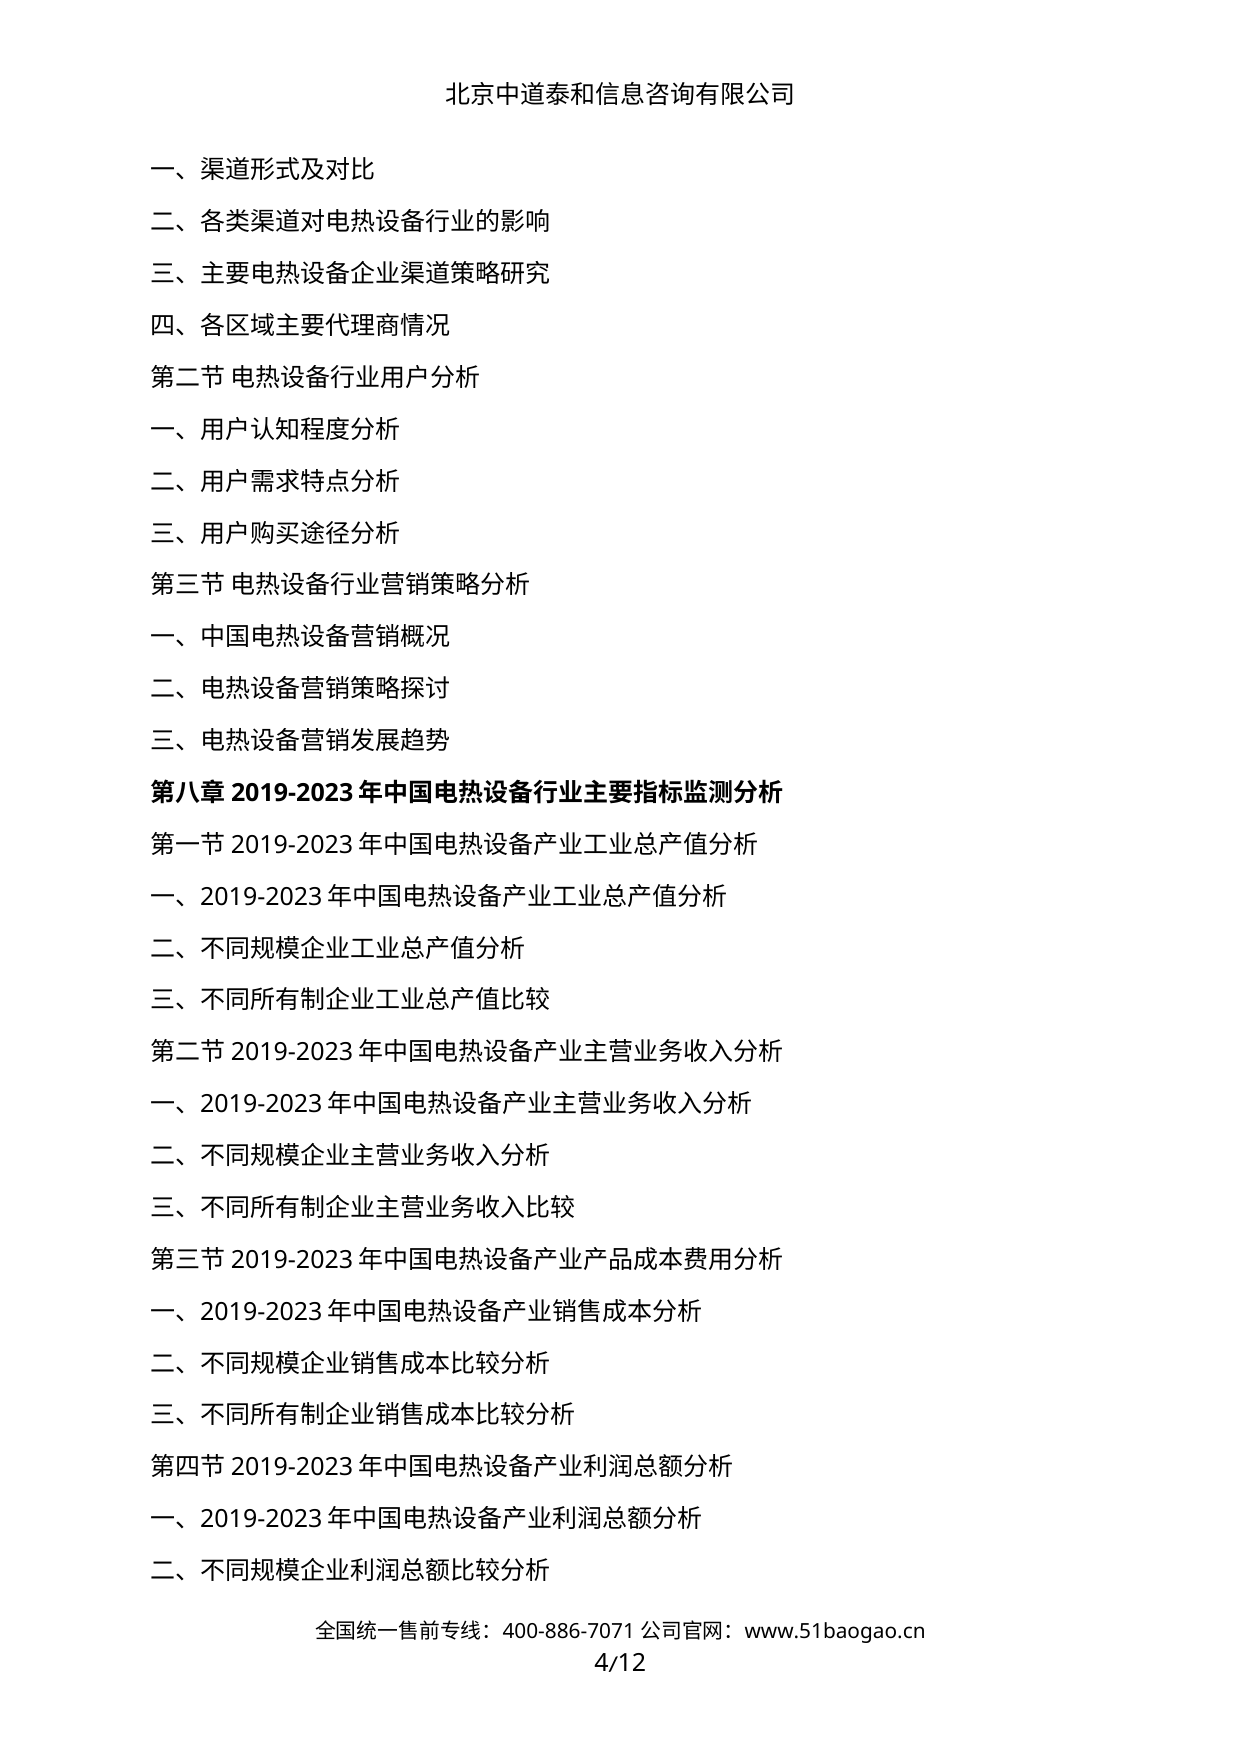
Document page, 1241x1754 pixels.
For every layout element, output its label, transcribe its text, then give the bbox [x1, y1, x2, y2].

text 二、电热设备营销策略探讨 [150, 669, 1090, 705]
text 一、2019-2023年中国电热设备产业工业总产值分析 [150, 876, 1090, 912]
text 二、不同规模企业销售成本比较分析 [150, 1343, 1090, 1379]
text 三、不同所有制企业主营业务收入比较 [150, 1187, 1090, 1224]
text 三、电热设备营销发展趋势 [150, 721, 1090, 757]
text 二、不同规模企业工业总产值分析 [150, 928, 1090, 964]
text 第八章 2019-2023年中国电热设备行业主要指标监测分析 [150, 772, 1090, 809]
text 一、2019-2023年中国电热设备产业利润总额分析 [150, 1499, 1090, 1535]
text 三、用户购买途径分析 [150, 513, 1090, 549]
text 一、2019-2023年中国电热设备产业主营业务收入分析 [150, 1084, 1090, 1120]
text 第二节 2019-2023年中国电热设备产业主营业务收入分析 [150, 1032, 1090, 1068]
text 第一节 2019-2023年中国电热设备产业工业总产值分析 [150, 824, 1090, 861]
text 第四节 2019-2023年中国电热设备产业利润总额分析 [150, 1447, 1090, 1483]
text 三、不同所有制企业销售成本比较分析 [150, 1395, 1090, 1431]
text 三、不同所有制企业工业总产值比较 [150, 980, 1090, 1016]
text 一、中国电热设备营销概况 [150, 617, 1090, 653]
text 一、渠道形式及对比 [150, 150, 1090, 186]
text 一、2019-2023年中国电热设备产业销售成本分析 [150, 1291, 1090, 1327]
text 第三节 电热设备行业营销策略分析 [150, 565, 1090, 601]
text 二、各类渠道对电热设备行业的影响 [150, 202, 1090, 238]
text 第三节 2019-2023年中国电热设备产业产品成本费用分析 [150, 1239, 1090, 1276]
text 二、不同规模企业利润总额比较分析 [150, 1551, 1090, 1587]
text 三、主要电热设备企业渠道策略研究 [150, 254, 1090, 290]
text 二、用户需求特点分析 [150, 461, 1090, 497]
text 四、各区域主要代理商情况 [150, 306, 1090, 342]
text 一、用户认知程度分析 [150, 409, 1090, 446]
text 二、不同规模企业主营业务收入分析 [150, 1136, 1090, 1172]
text 第二节 电热设备行业用户分析 [150, 357, 1090, 394]
